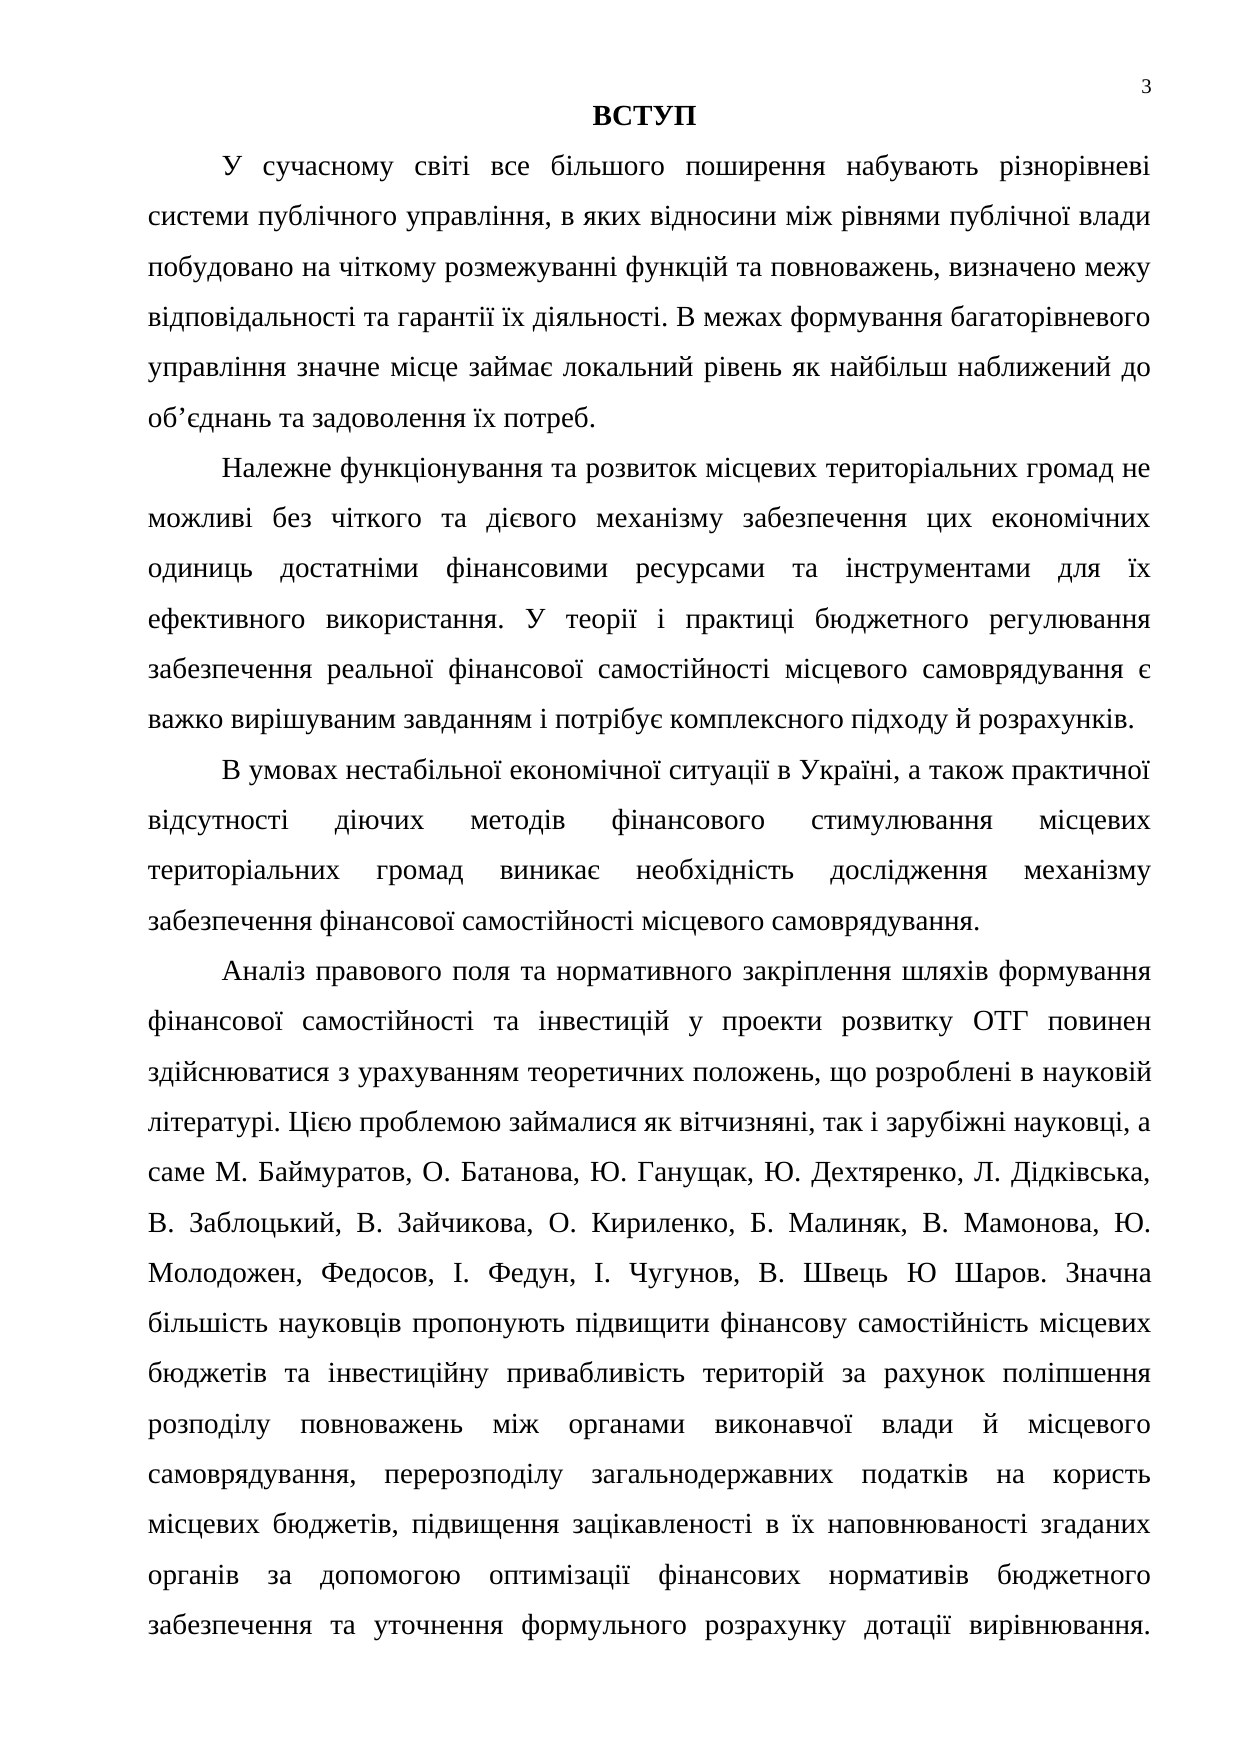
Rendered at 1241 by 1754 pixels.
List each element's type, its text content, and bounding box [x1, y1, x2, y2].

text В умовах нестабільної економічної ситуації в Україні, а також практичної відсутності діючих методів фінансового стимулювання місцевих територіальних громад виникає необхідність дослідження механізму забезпечення фінансової самостійності місцевого самоврядування. [148, 752, 1152, 936]
text Належне функціонування та розвиток місцевих територіальних громад не можливі без чіткого та дієвого механізму забезпечення цих економічних одиниць достатніми фінансовими ресурсами та інструментами для їх ефективного використання. У теорії і практиці бюджетного регулювання забезпечення реальної фінансової самостійності місцевого самоврядування є важко вирішуваним завданням і потрібує комплексного підходу й розрахунків. [148, 450, 1152, 735]
text ВСТУП [148, 98, 1152, 131]
text У сучасному світі все більшого поширення набувають різнорівневі системи публічного управління, в яких відносини між рівнями публічної влади побудовано на чіткому розмежуванні функцій та повноважень, визначено межу відповідальності та гарантії їх діяльності. В межах формування багаторівневого управління значне місце займає локальний рівень як найбільш наближений до об’єднань та задоволення їх потреб. [148, 148, 1152, 433]
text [148, 953, 1152, 1641]
